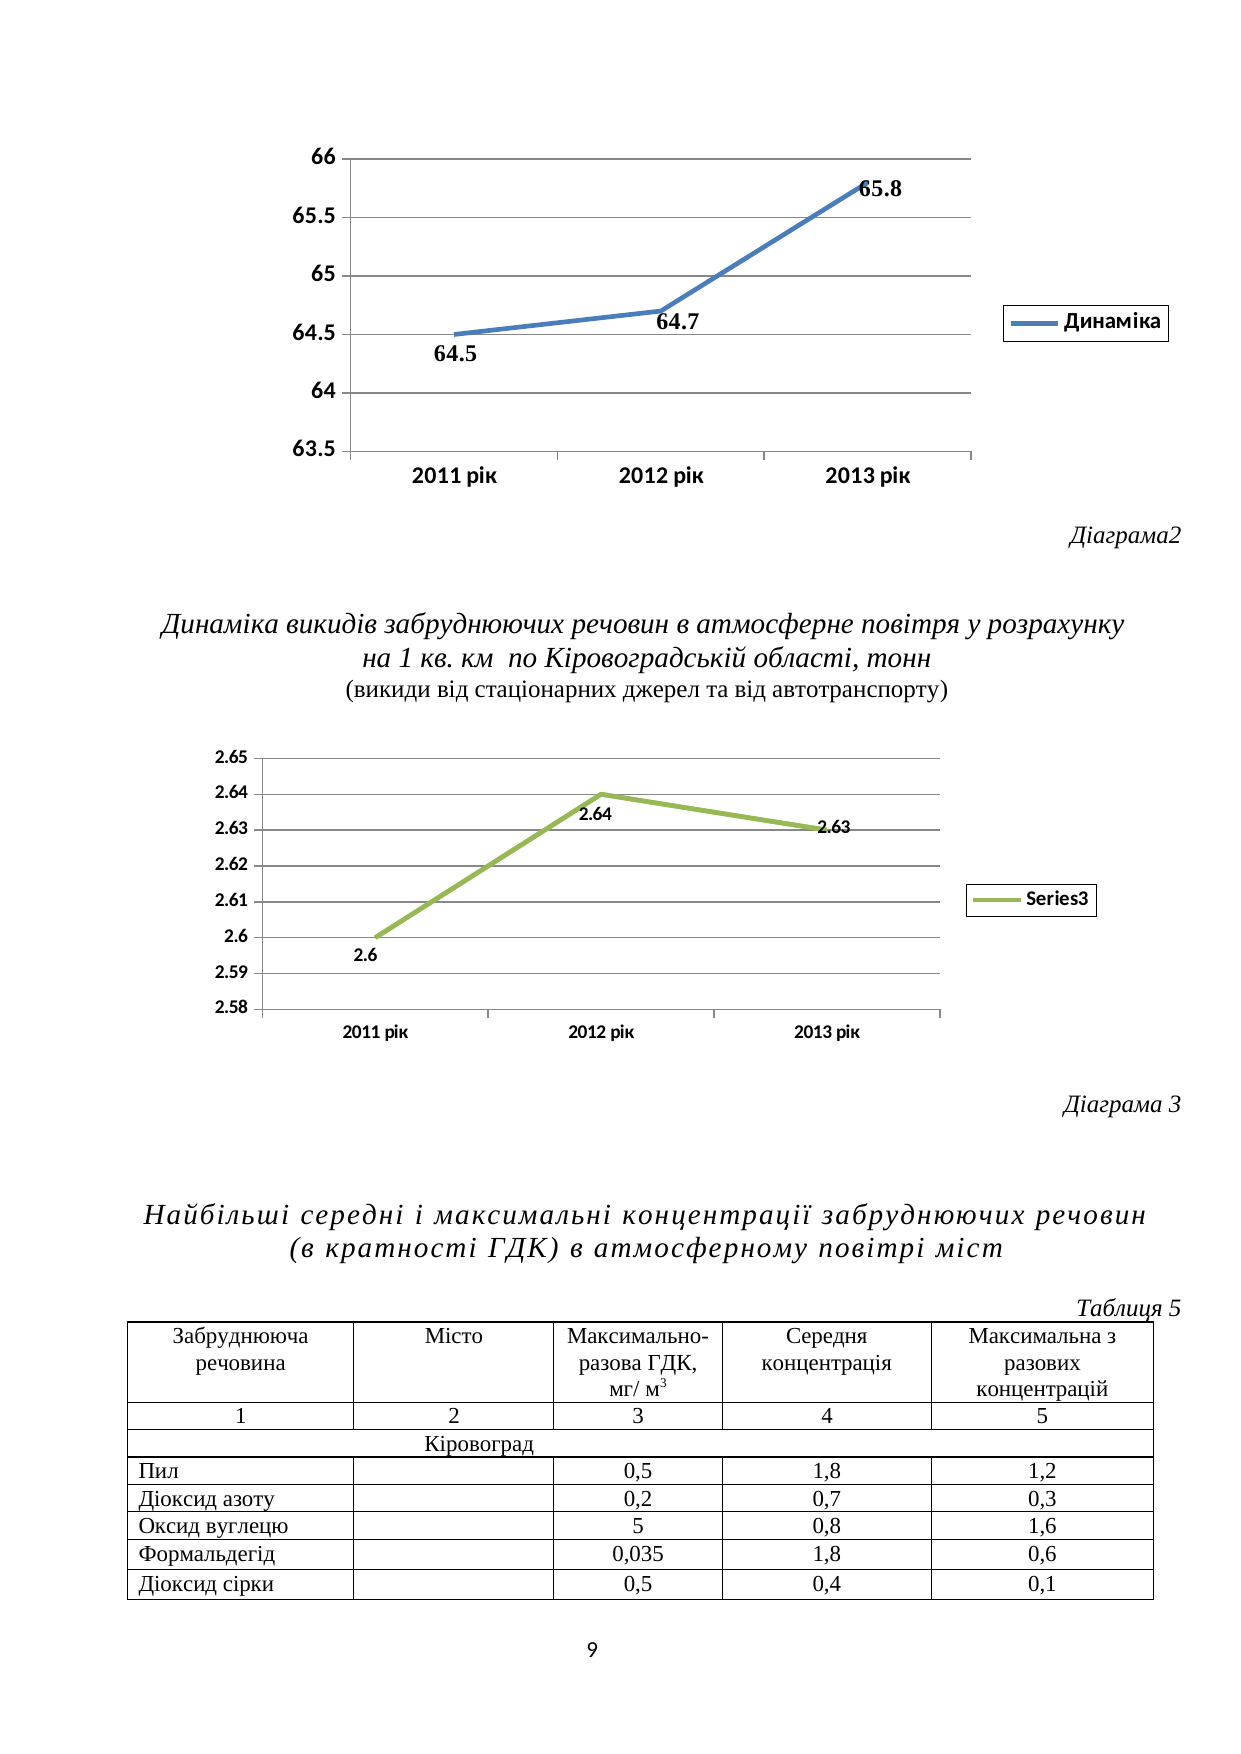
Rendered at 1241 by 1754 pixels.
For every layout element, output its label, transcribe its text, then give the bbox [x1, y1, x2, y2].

table_cell 4 [723, 1403, 931, 1429]
table_cell 0,4 [723, 1570, 931, 1599]
table_cell 0,8 [723, 1512, 931, 1538]
table_cell Діоксид сірки [128, 1570, 353, 1599]
table_cell [354, 1485, 553, 1511]
table_cell 0,035 [554, 1540, 722, 1569]
table_cell 1,6 [932, 1512, 1153, 1538]
text Динаміка викидів забруднюючих речовин в атмосферне повітря у розрахунку на 1 кв. км по Кіровоградській області, тонн [112, 607, 1181, 674]
text Таблиця 5 [112, 1293, 1181, 1321]
text Найбільші середні і максимальні концентрації забруднюючих речовин (в кратності ГДК) в атмосферному повітрі міст [112, 1197, 1181, 1264]
text (викиди від стаціонарних джерел та від автотранспорту) [112, 674, 1181, 702]
table_cell 0,6 [932, 1540, 1153, 1569]
table_cell [354, 1512, 553, 1538]
table_cell Діоксид азоту [128, 1485, 353, 1511]
table_cell 0,3 [932, 1485, 1153, 1511]
table_cell 3 [554, 1403, 722, 1429]
table_cell 1,2 [932, 1458, 1153, 1484]
table_cell Формальдегід [128, 1540, 353, 1569]
table_cell 2 [354, 1403, 553, 1429]
table_cell 0,7 [723, 1485, 931, 1511]
table_header Місто [354, 1323, 553, 1402]
table_cell Кіровоград [128, 1430, 1153, 1456]
table_cell 5 [554, 1512, 722, 1538]
table_cell 1,8 [723, 1540, 931, 1569]
table_header Середня концентрація [723, 1323, 931, 1402]
table_header Забруднююча речовина [128, 1323, 353, 1402]
table_cell 5 [932, 1403, 1153, 1429]
table_cell 0,2 [554, 1485, 722, 1511]
text Діаграма2 [112, 131, 1181, 548]
table_cell [354, 1458, 553, 1484]
text Діаграма 3 [112, 1089, 1181, 1118]
table_header Максимально-разова ГДК, мг/ м3 [554, 1323, 722, 1402]
table_cell Оксид вуглецю [128, 1512, 353, 1538]
table_cell 1,8 [723, 1458, 931, 1484]
table_cell [354, 1540, 553, 1569]
table_cell 1 [128, 1403, 353, 1429]
table_cell 0,5 [554, 1570, 722, 1599]
table_cell Пил [128, 1458, 353, 1484]
table_header Максимальна з разових концентрацій [932, 1323, 1153, 1402]
table_cell 0,1 [932, 1570, 1153, 1599]
table_cell [354, 1570, 553, 1599]
table_cell 0,5 [554, 1458, 722, 1484]
